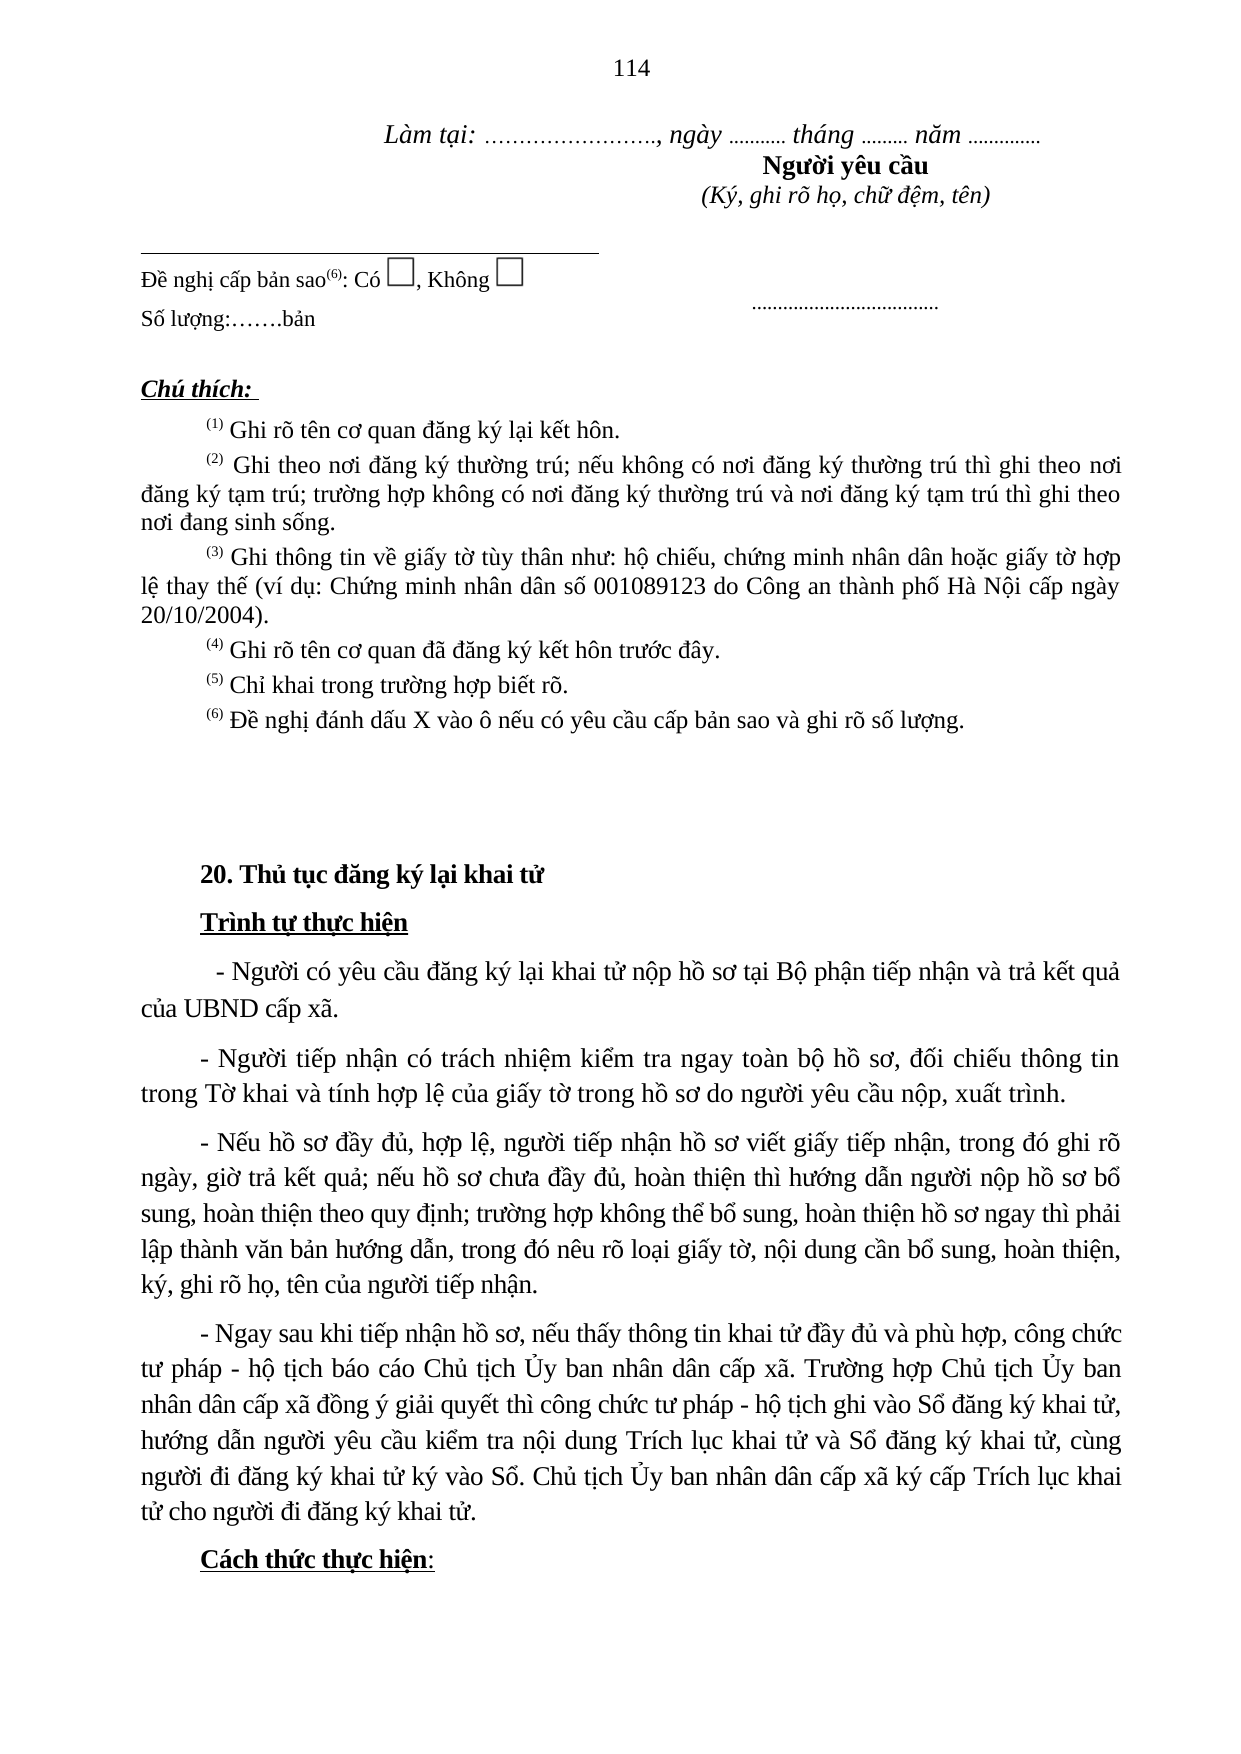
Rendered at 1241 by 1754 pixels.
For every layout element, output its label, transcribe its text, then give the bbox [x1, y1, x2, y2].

text 20. Thủ tục đăng ký lại khai tử [141, 858, 1122, 889]
text (4) Ghi rõ tên cơ quan đã đăng ký kết hôn trước đây. [141, 635, 1122, 664]
text Chú thích: [141, 374, 1122, 402]
table_header Người yêu cầu (Ký, ghi rõ họ, chữ đệm, tên) .................................... [610, 149, 1081, 344]
text (2) Ghi theo nơi đăng ký thường trú; nếu không có nơi đăng ký thường trú thì ghi theo nơi đăng ký tạm trú; trường hợp không có nơi đăng ký thường trú và nơi đăng ký tạm trú thì ghi theo nơi đang sinh sống. [141, 450, 1122, 536]
text (6) Đề nghị đánh dấu X vào ô nếu có yêu cầu cấp bản sao và ghi rõ số lượng. [141, 705, 1122, 734]
text - Nếu hồ sơ đầy đủ, hợp lệ, người tiếp nhận hồ sơ viết giấy tiếp nhận, trong đó ghi rõ ngày, giờ trả kết quả; nếu hồ sơ chưa đầy đủ, hoàn thiện thì hướng dẫn người nộp hồ sơ bổ sung, hoàn thiện theo quy định; trường hợp không thể bổ sung, hoàn thiện hồ sơ ngay thì phải lập thành văn bản hướng dẫn, trong đó nêu rõ loại giấy tờ, nội dung cần bổ sung, hoàn thiện, ký, ghi rõ họ, tên của người tiếp nhận. [141, 1126, 1122, 1300]
text - Người có yêu cầu đăng ký lại khai tử nộp hồ sơ tại Bộ phận tiếp nhận và trả kết quả của UBND cấp xã. [141, 954, 1122, 1023]
text Làm tại: ……………………., ngày ........... tháng ......... năm .............. [141, 118, 1122, 149]
table_header Đề nghị cấp bản sao(6): Có , Không Số lượng:…….bản [129, 149, 610, 344]
picture [495, 256, 525, 288]
text - Ngay sau khi tiếp nhận hồ sơ, nếu thấy thông tin khai tử đầy đủ và phù hợp, công chức tư pháp - hộ tịch báo cáo Chủ tịch Ủy ban nhân dân cấp xã. Trường hợp Chủ tịch Ủy ban nhân dân cấp xã đồng ý giải quyết thì công chức tư pháp - hộ tịch ghi vào Sổ đăng ký khai tử, hướng dẫn người yêu cầu kiểm tra nội dung Trích lục khai tử và Sổ đăng ký khai tử, cùng người đi đăng ký khai tử ký vào Sổ. Chủ tịch Ủy ban nhân dân cấp xã ký cấp Trích lục khai tử cho người đi đăng ký khai tử. [141, 1317, 1122, 1527]
picture [386, 256, 416, 288]
text (5) Chỉ khai trong trường hợp biết rõ. [141, 670, 1122, 699]
text (3) Ghi thông tin về giấy tờ tùy thân như: hộ chiếu, chứng minh nhân dân hoặc giấy tờ hợp lệ thay thế (ví dụ: Chứng minh nhân dân số 001089123 do Công an thành phố Hà Nội cấp ngày 20/10/2004). [141, 542, 1122, 629]
text Cách thức thực hiện: [141, 1544, 1122, 1575]
text (1) Ghi rõ tên cơ quan đăng ký lại kết hôn. [141, 415, 1122, 444]
text - Người tiếp nhận có trách nhiệm kiểm tra ngay toàn bộ hồ sơ, đối chiếu thông tin trong Tờ khai và tính hợp lệ của giấy tờ trong hồ sơ do người yêu cầu nộp, xuất trình. [141, 1042, 1122, 1108]
text Trình tự thực hiện [141, 906, 1122, 937]
